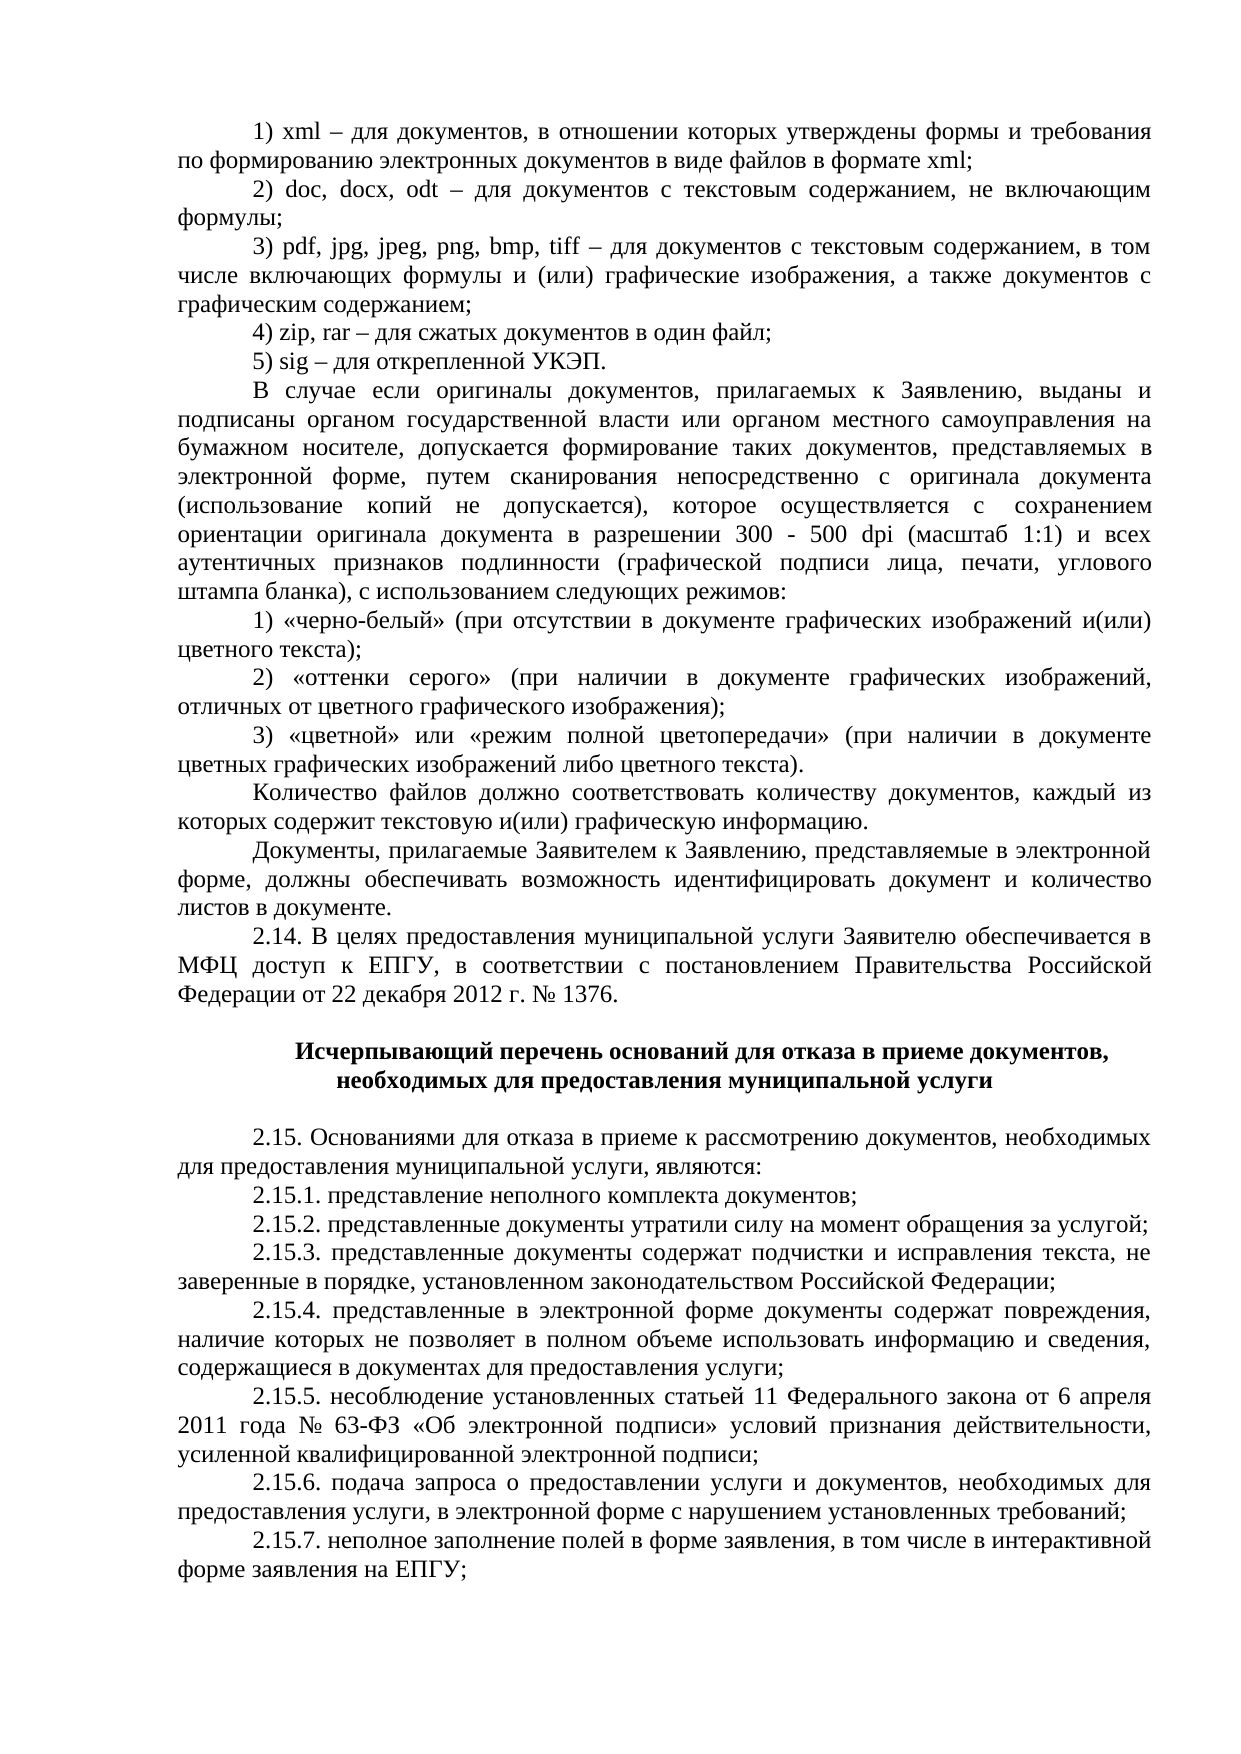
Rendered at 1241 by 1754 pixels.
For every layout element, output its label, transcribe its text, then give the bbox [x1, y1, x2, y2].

list подача запроса о предоставлении услуги и документов, необходимых для предоставления услуги, в электронной форме с нарушением установленных требований; [177, 1467, 1152, 1525]
list «черно-белый» (при отсутствии в документе графических изображений и(или) цветного текста); [177, 605, 1152, 662]
subtitle Исчерпывающий перечень оснований для отказа в приеме документов, необходимых для предоставления муниципальной услуги [295, 1036, 1111, 1094]
list неполное заполнение полей в форме заявления, в том числе в интерактивной форме заявления на ЕПГУ; [177, 1525, 1152, 1582]
list «оттенки серого» (при наличии в документе графических изображений, отличных от цветного графического изображения); [177, 662, 1152, 720]
text Документы, прилагаемые Заявителем к Заявлению, представляемые в электронной форме, должны обеспечивать возможность идентифицировать документ и количество листов в документе. [177, 835, 1152, 921]
list представленные в электронной форме документы содержат повреждения, наличие которых не позволяет в полном объеме использовать информацию и сведения, содержащиеся в документах для предоставления услуги; [177, 1295, 1152, 1381]
text Количество файлов должно соответствовать количеству документов, каждый из которых содержит текстовую и(или) графическую информацию. [177, 777, 1152, 835]
list «цветной» или «режим полной цветопередачи» (при наличии в документе цветных графических изображений либо цветного текста). [177, 720, 1152, 777]
text В случае если оригиналы документов, прилагаемых к Заявлению, выданы и подписаны органом государственной власти или органом местного самоуправления на бумажном носителе, допускается формирование таких документов, представляемых в электронной форме, путем сканирования непосредственно с оригинала документа (использование копий не допускается), которое осуществляется с сохранением ориентации оригинала документа в разрешении 300 - 500 dpi (масштаб 1:1) и всех аутентичных признаков подлинности (графической подписи лица, печати, углового штампа бланка), с использованием следующих режимов: [177, 375, 1152, 605]
list pdf, jpg, jpeg, png, bmp, tiff – для документов с текстовым содержанием, в том числе включающих формулы и (или) графические изображения, а также документов с графическим содержанием; [177, 231, 1152, 317]
list представление неполного комплекта документов; [252, 1180, 1176, 1209]
list sig – для открепленной УКЭП. [252, 346, 1176, 375]
list Основаниями для отказа в приеме к рассмотрению документов, необходимых для предоставления муниципальной услуги, являются: [177, 1122, 1152, 1180]
list представленные документы содержат подчистки и исправления текста, не заверенные в порядке, установленном законодательством Российской Федерации; [177, 1237, 1152, 1295]
list представленные документы утратили силу на момент обращения за услугой; [252, 1209, 1176, 1237]
list В целях предоставления муниципальной услуги Заявителю обеспечивается в МФЦ доступ к ЕПГУ, в соответствии с постановлением Правительства Российской Федерации от 22 декабря 2012 г. № 1376. [177, 921, 1152, 1007]
list zip, rar – для сжатых документов в один файл; [252, 317, 1176, 346]
list xml – для документов, в отношении которых утверждены формы и требования по формированию электронных документов в виде файлов в формате xml; [177, 116, 1152, 174]
list несоблюдение установленных статьей 11 Федерального закона от 6 апреля 2011 года № 63-ФЗ «Об электронной подписи» условий признания действительности, усиленной квалифицированной электронной подписи; [177, 1381, 1152, 1467]
list doc, docx, odt – для документов с текстовым содержанием, не включающим формулы; [177, 174, 1152, 231]
